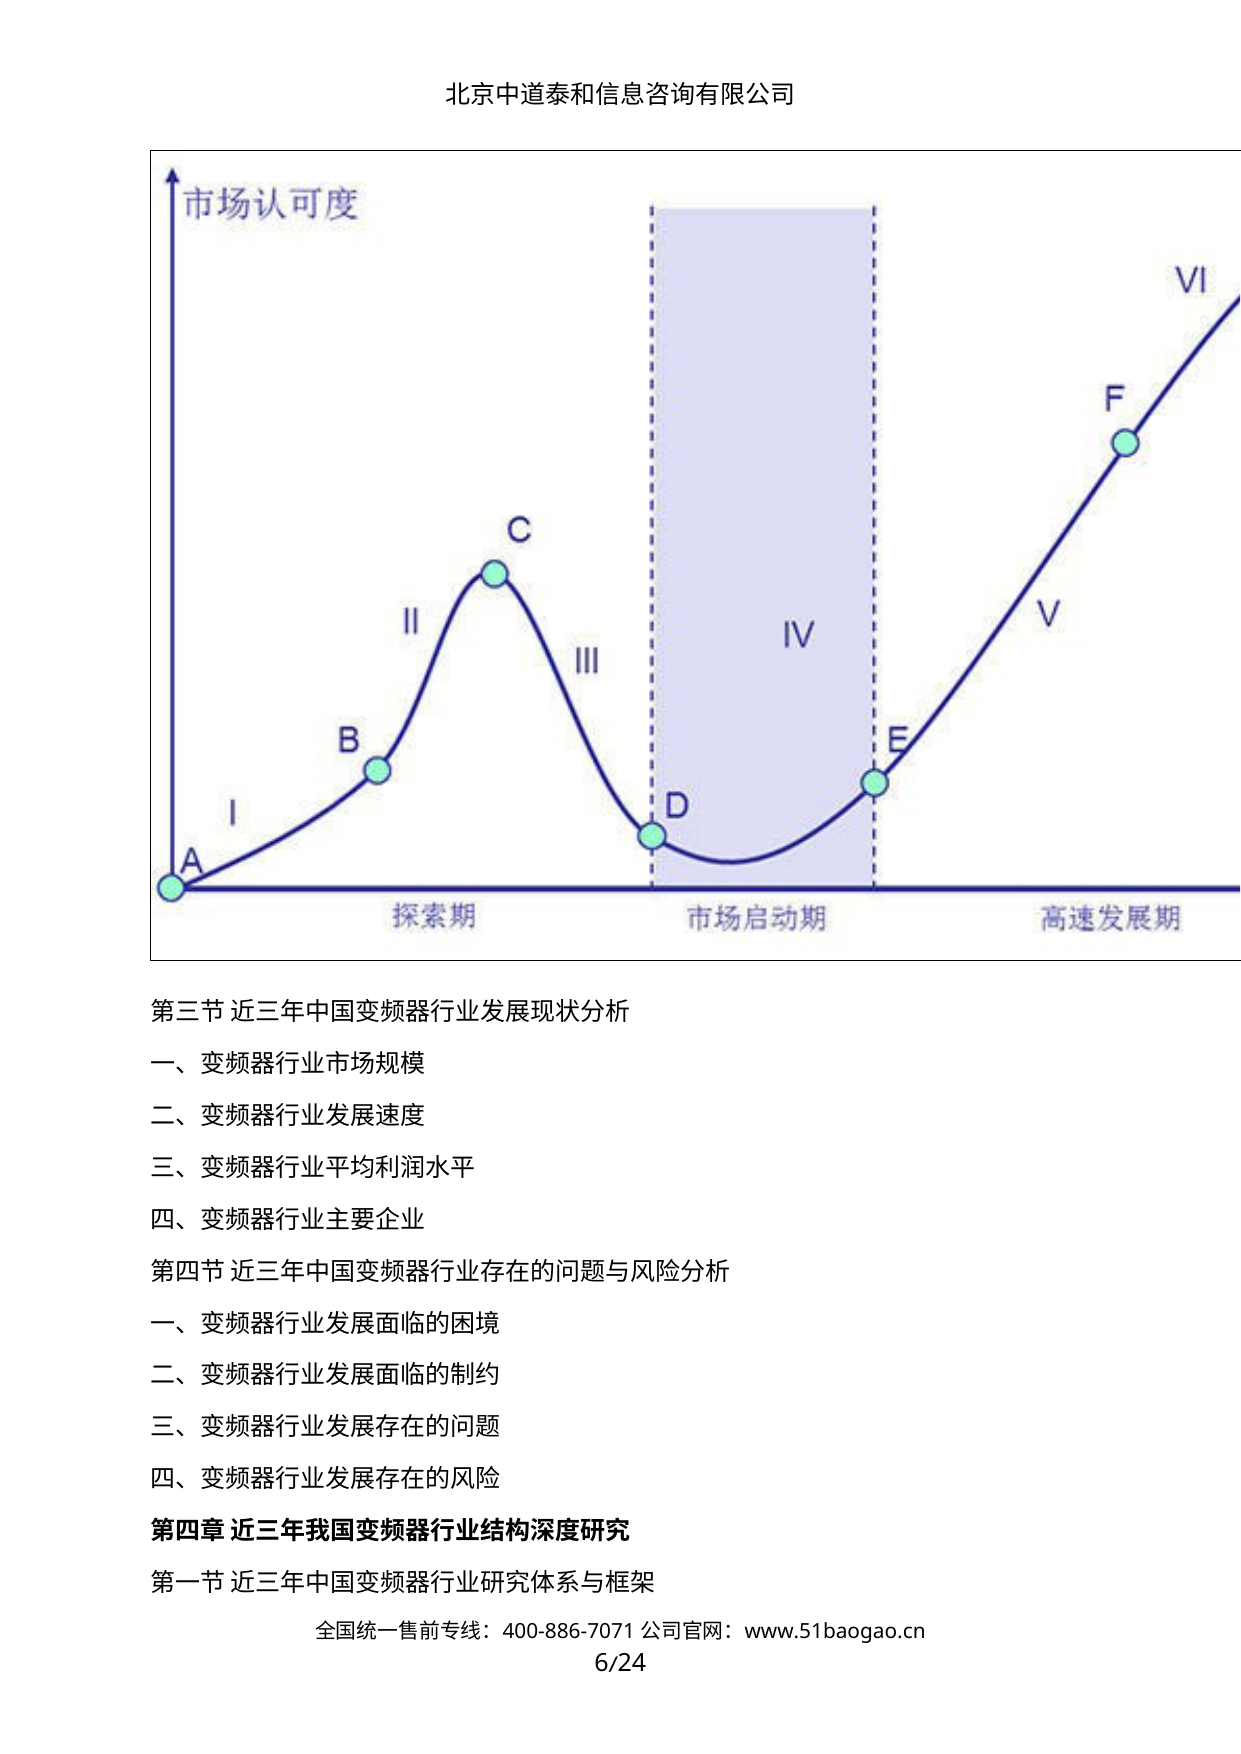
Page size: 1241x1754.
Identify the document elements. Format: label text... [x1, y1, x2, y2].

text 三、变频器行业平均利润水平 [150, 1147, 1090, 1184]
text 第三节 近三年中国变频器行业发展现状分析 [150, 992, 1090, 1028]
text 二、变频器行业发展速度 [150, 1096, 1090, 1132]
text 第四节 近三年中国变频器行业存在的问题与风险分析 [150, 1251, 1090, 1287]
text 第一节 近三年中国变频器行业研究体系与框架 [150, 1562, 1090, 1599]
text 一、变频器行业市场规模 [150, 1044, 1090, 1080]
text 四、变频器行业发展存在的风险 [150, 1459, 1090, 1495]
text 四、变频器行业主要企业 [150, 1199, 1090, 1236]
text 一、变频器行业发展面临的困境 [150, 1303, 1090, 1339]
text 三、变频器行业发展存在的问题 [150, 1407, 1090, 1443]
text 二、变频器行业发展面临的制约 [150, 1355, 1090, 1391]
picture [151, 151, 1241, 960]
text 第四章 近三年我国变频器行业结构深度研究 [150, 1511, 1090, 1547]
